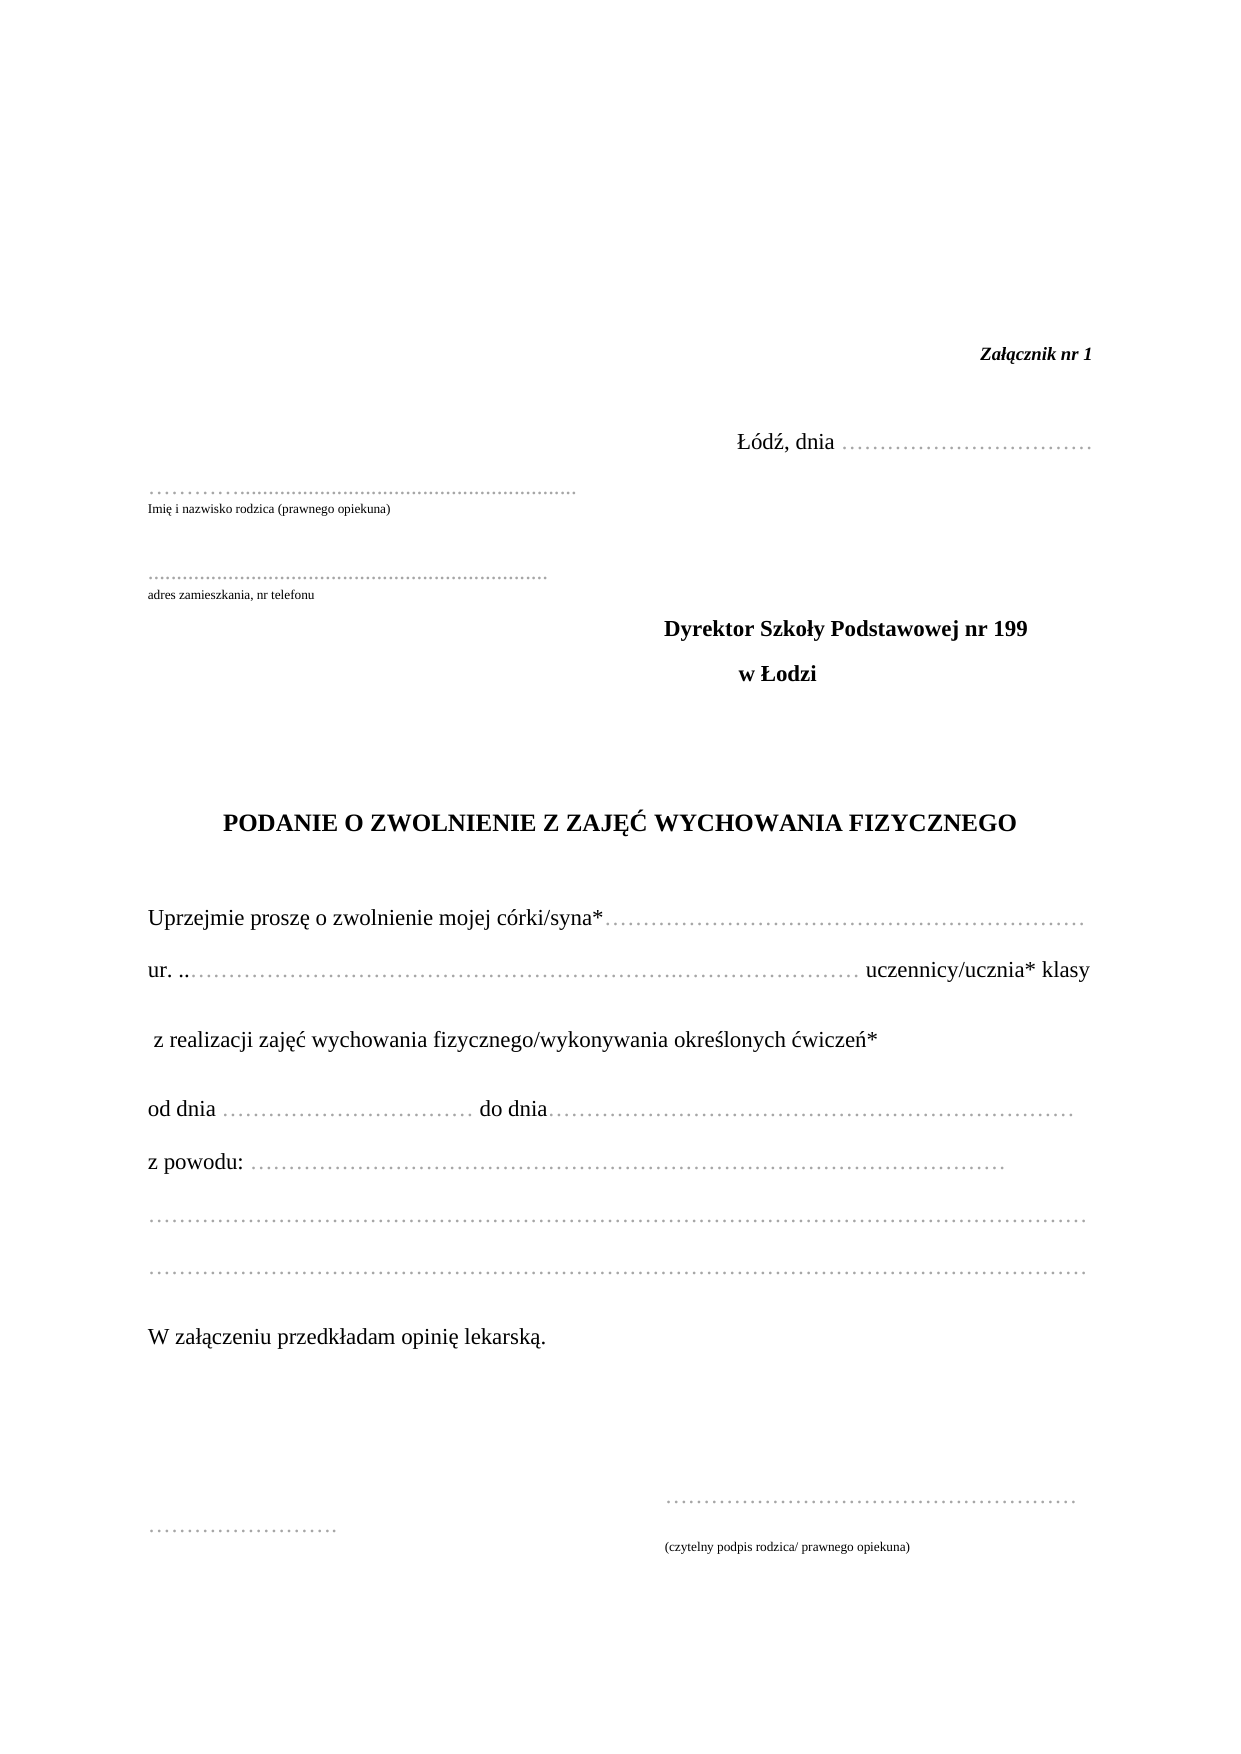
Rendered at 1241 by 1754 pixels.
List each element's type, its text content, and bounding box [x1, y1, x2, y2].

text …………........................................................... [148, 473, 1093, 499]
text Łódź, dnia …………………………… [148, 428, 1093, 454]
text W załączeniu przedkładam opinię lekarską. [148, 1323, 1093, 1349]
text z realizacji zajęć wychowania fizycznego/wykonywania określonych ćwiczeń* [148, 1026, 1093, 1052]
text Imię i nazwisko rodzica (prawnego opiekuna) [148, 501, 1093, 528]
text w Łodzi [148, 660, 1093, 687]
text Dyrektor Szkoły Podstawowej nr 199 [590, 615, 1093, 641]
text ...................................................................... [148, 558, 1093, 584]
text PODANIE O ZWOLNIENIE Z ZAJĘĆ WYCHOWANIA FIZYCZNEGO [148, 808, 1093, 837]
text ……………………………………………………………………. [148, 1482, 1093, 1537]
text (czytelny podpis rodzica/ prawnego opiekuna) [148, 1539, 1093, 1566]
text Uprzejmie proszę o zwolnienie mojej córki/syna*……………………………………………………… ur. ..……………………………………………………….…………………… uczennicy/ucznia* klasy [148, 904, 1093, 983]
text Załącznik nr 1 [148, 343, 1093, 364]
text od dnia …………………………… do dnia…………………………………………………………… z powodu: ……………………………………………………………………………………… …………………………………………………………………………………………………………… …………………………………………………………………………………………………………… [148, 1095, 1093, 1280]
text adres zamieszkania, nr telefonu [148, 587, 1093, 613]
